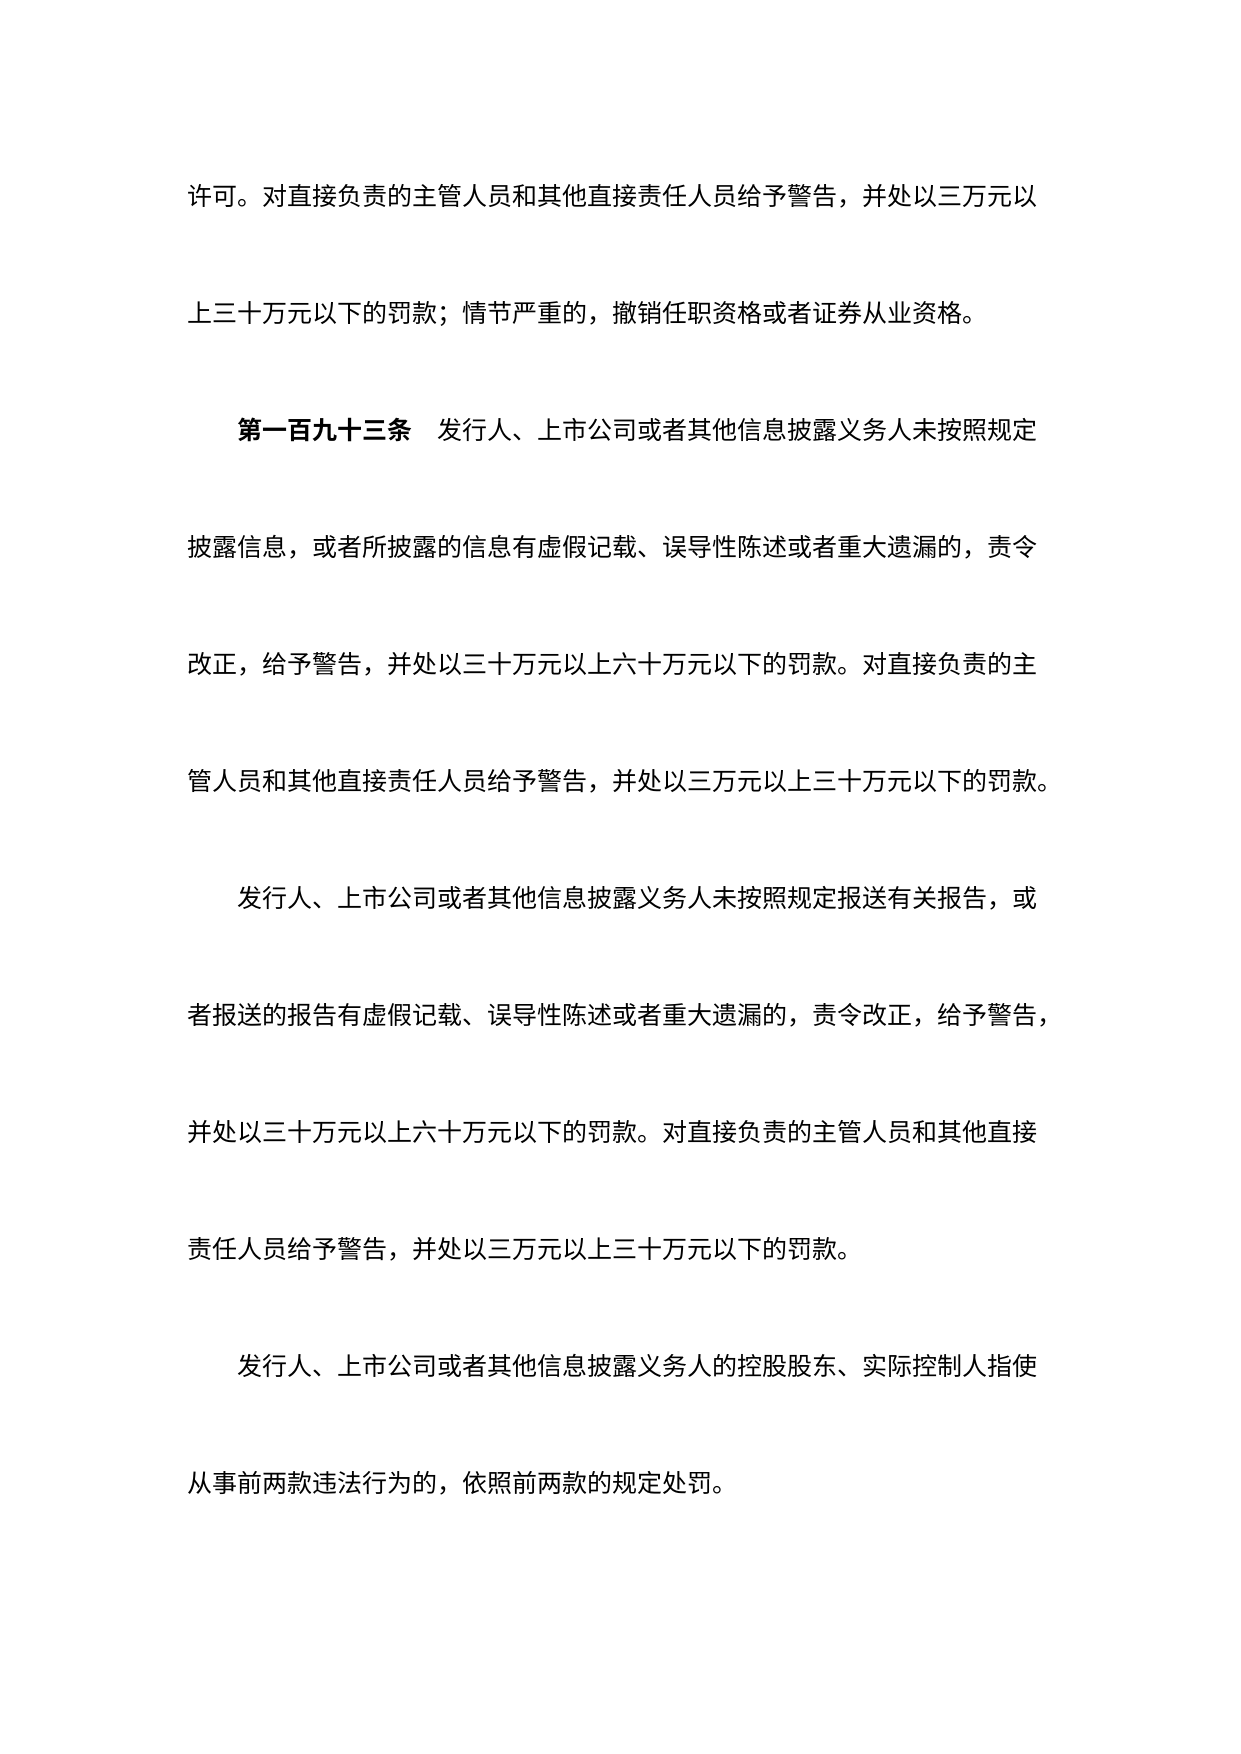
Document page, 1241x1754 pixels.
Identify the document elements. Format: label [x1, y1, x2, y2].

text [187, 162, 1053, 1514]
